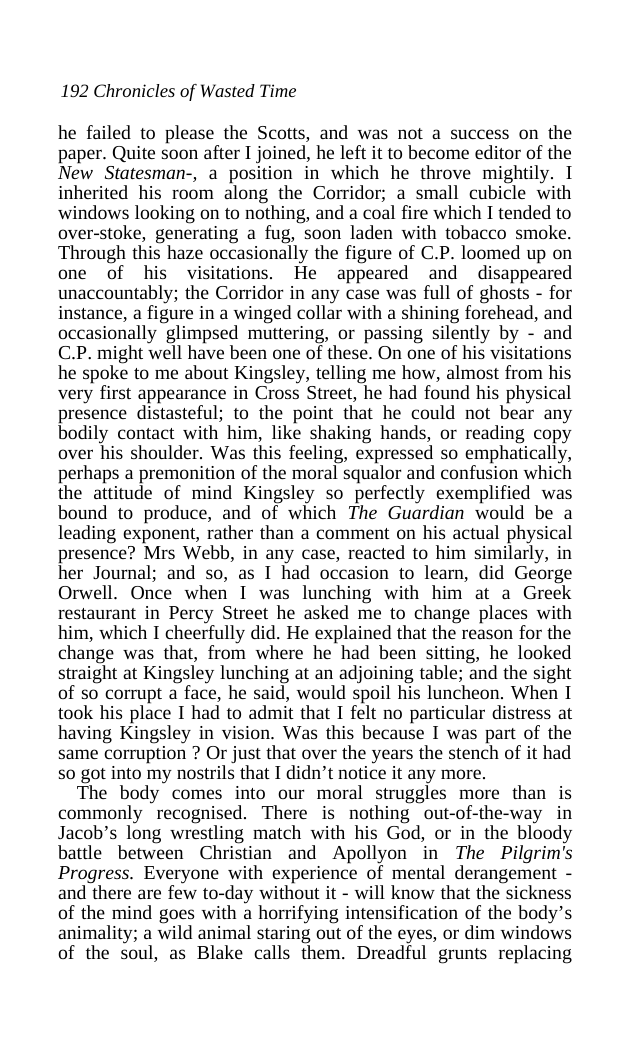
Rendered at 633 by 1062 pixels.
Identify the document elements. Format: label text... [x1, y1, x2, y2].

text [58, 783, 573, 963]
